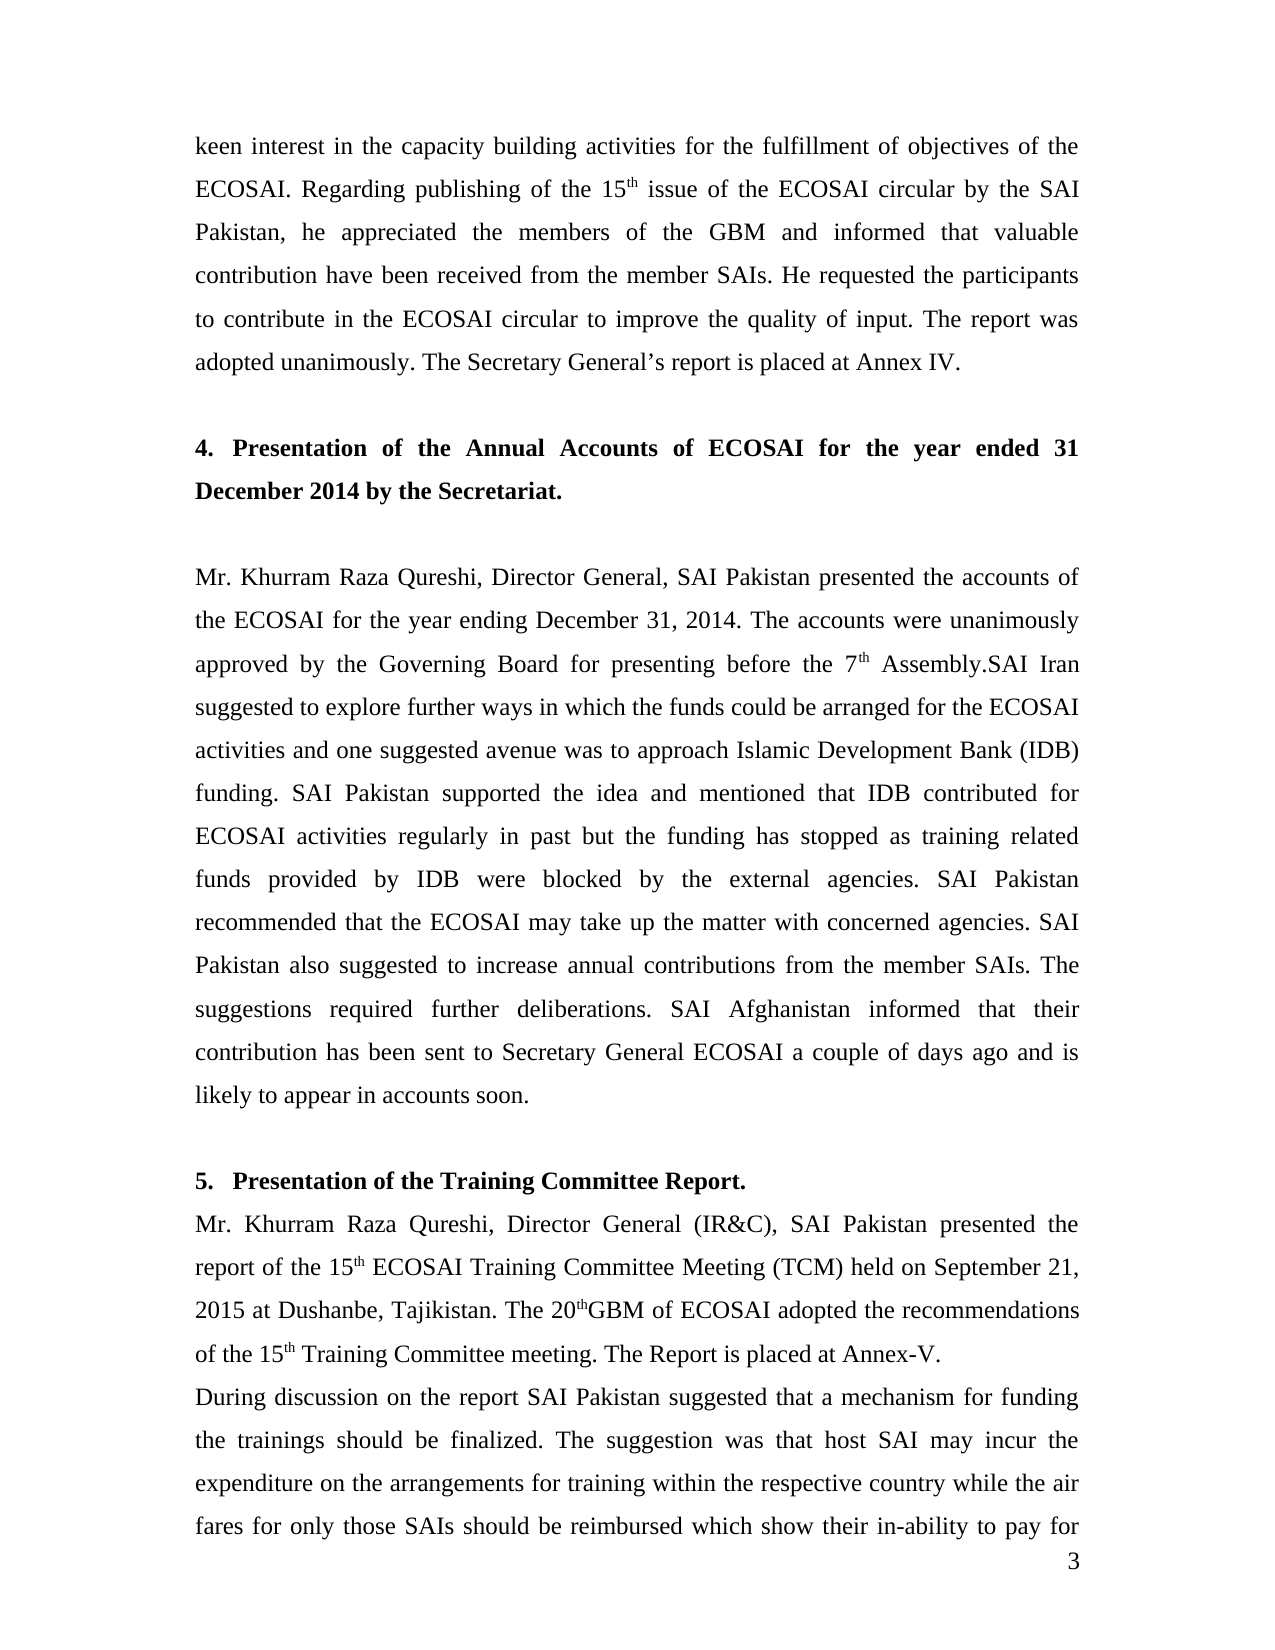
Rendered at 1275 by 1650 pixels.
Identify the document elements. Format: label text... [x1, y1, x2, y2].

list Presentation of the Annual Accounts of ECOSAI for the year ended 31 December 2014 by the Secretariat. [195, 433, 1080, 505]
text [195, 131, 1080, 376]
text Mr. Khurram Raza Qureshi, Director General, SAI Pakistan presented the accounts of the ECOSAI for the year ending December 31, 2014. The accounts were unanimously approved by the Governing Board for presenting before the 7th Assembly.SAI Iran suggested to explore further ways in which the funds could be arranged for the ECOSAI activities and one suggested avenue was to approach Islamic Development Bank (IDB) funding. SAI Pakistan supported the idea and mentioned that IDB contributed for ECOSAI activities regularly in past but the funding has stopped as training related funds provided by IDB were blocked by the external agencies. SAI Pakistan recommended that the ECOSAI may take up the matter with concerned agencies. SAI Pakistan also suggested to increase annual contributions from the member SAIs. The suggestions required further deliberations. SAI Afghanistan informed that their contribution has been sent to Secretary General ECOSAI a couple of days ago and is likely to appear in accounts soon. [195, 562, 1080, 1109]
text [195, 1382, 1080, 1540]
list Presentation of the Training Committee Report. [195, 1166, 1080, 1195]
text Mr. Khurram Raza Qureshi, Director General (IR&C), SAI Pakistan presented the report of the 15th ECOSAI Training Committee Meeting (TCM) held on September 21, 2015 at Dushanbe, Tajikistan. The 20thGBM of ECOSAI adopted the recommendations of the 15th Training Committee meeting. The Report is placed at Annex-V. [195, 1209, 1080, 1367]
